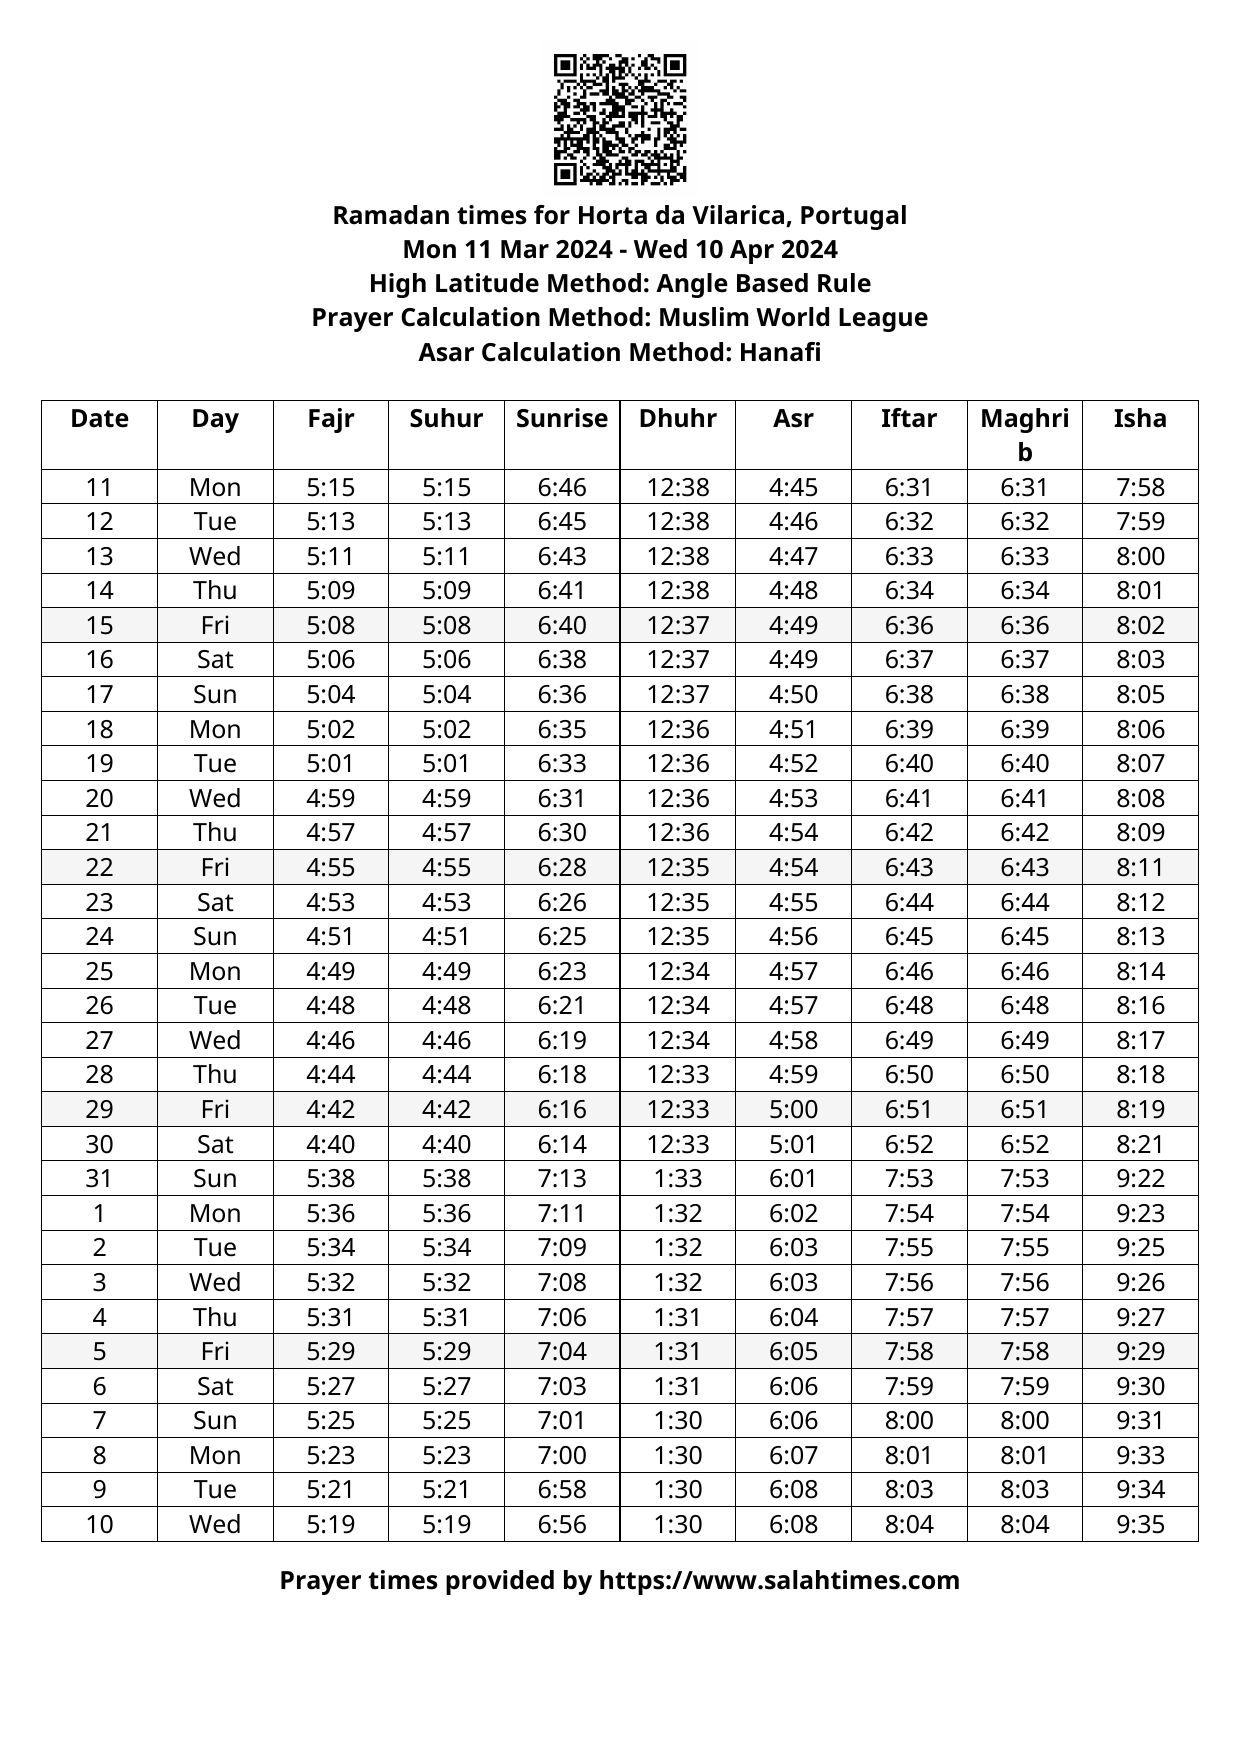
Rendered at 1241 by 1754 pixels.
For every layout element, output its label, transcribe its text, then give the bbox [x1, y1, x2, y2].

table_cell 5:27 [389, 1369, 504, 1402]
table_cell 5:01 [274, 746, 388, 780]
table_cell 8:01 [968, 1438, 1082, 1472]
table_cell 9:26 [1083, 1265, 1198, 1299]
table_cell 5:01 [736, 1127, 851, 1160]
table_cell 5:06 [389, 643, 504, 676]
table_cell 5:04 [274, 677, 388, 711]
table_cell 5:31 [389, 1300, 504, 1333]
table_cell 9:30 [1083, 1369, 1198, 1402]
table_cell 8:21 [1083, 1127, 1198, 1160]
table_cell 6:37 [968, 643, 1082, 676]
table_cell 6:06 [736, 1404, 851, 1437]
table_cell 9:22 [1083, 1161, 1198, 1195]
table_cell 5:01 [389, 746, 504, 780]
table_cell 6:52 [968, 1127, 1082, 1160]
table_cell 5:34 [274, 1231, 388, 1264]
table_cell 12:38 [621, 539, 735, 572]
table_header Maghrib [968, 401, 1082, 469]
table_cell 7:06 [505, 1300, 619, 1333]
table_cell 8:17 [1083, 1023, 1198, 1057]
table_cell 5:04 [389, 677, 504, 711]
table_cell Tue [158, 1473, 273, 1506]
table_cell 14 [42, 574, 157, 607]
table_cell 8:19 [1083, 1092, 1198, 1126]
table_cell 5:34 [389, 1231, 504, 1264]
table_cell 8:00 [1083, 539, 1198, 572]
table_cell 13 [42, 539, 157, 572]
table_cell 4:49 [736, 608, 851, 642]
table_cell Wed [158, 539, 273, 572]
table_cell 5:11 [389, 539, 504, 572]
table_cell 30 [42, 1127, 157, 1160]
table_cell 12:34 [621, 1023, 735, 1057]
table_header Day [158, 401, 273, 469]
table_header Sunrise [505, 401, 619, 469]
table_cell Tue [158, 746, 273, 780]
table_cell 4:49 [274, 954, 388, 987]
table_cell Sat [158, 1127, 273, 1160]
table_cell 7:01 [505, 1404, 619, 1437]
table_cell 4:56 [736, 919, 851, 953]
table_cell 8:03 [852, 1473, 967, 1506]
table_cell 9:27 [1083, 1300, 1198, 1333]
table_cell 7:53 [852, 1161, 967, 1195]
table_cell 6:43 [852, 850, 967, 884]
table_cell 4:48 [274, 989, 388, 1022]
table_cell 8:12 [1083, 885, 1198, 918]
text Mon 11 Mar 2024 - Wed 10 Apr 2024 [42, 232, 1198, 266]
table_cell 1:32 [621, 1231, 735, 1264]
table_cell 6:06 [736, 1369, 851, 1402]
text Prayer Calculation Method: Muslim World League [42, 300, 1198, 334]
table_cell 11 [42, 470, 157, 503]
table_cell 1:30 [621, 1438, 735, 1472]
table_cell 7:08 [505, 1265, 619, 1299]
table_header Dhuhr [621, 401, 735, 469]
table_cell 6:52 [852, 1127, 967, 1160]
table_cell 6:34 [968, 574, 1082, 607]
table_cell 6:08 [736, 1507, 851, 1541]
table_cell 6:40 [505, 608, 619, 642]
table_cell 4:57 [274, 816, 388, 849]
table_cell 7:11 [505, 1196, 619, 1229]
table_cell Tue [158, 1231, 273, 1264]
table_cell Mon [158, 712, 273, 745]
table_cell 12:36 [621, 816, 735, 849]
table_cell Mon [158, 1438, 273, 1472]
table_cell 12:33 [621, 1058, 735, 1091]
table_cell Sun [158, 1161, 273, 1195]
table_cell 7:59 [968, 1369, 1082, 1402]
table_cell 8:14 [1083, 954, 1198, 987]
table_cell Wed [158, 1265, 273, 1299]
table_cell 6:41 [968, 781, 1082, 814]
table_cell 4:51 [274, 919, 388, 953]
table_cell 4:54 [736, 816, 851, 849]
table_cell 7:59 [852, 1369, 967, 1402]
table_cell 6:31 [852, 470, 967, 503]
table_cell 6:41 [505, 574, 619, 607]
table_cell 5:02 [274, 712, 388, 745]
table_cell 6:39 [852, 712, 967, 745]
table_cell 4:51 [736, 712, 851, 745]
table_cell 6:40 [968, 746, 1082, 780]
table_cell 9:23 [1083, 1196, 1198, 1229]
table_cell 23 [42, 885, 157, 918]
table_cell Sun [158, 919, 273, 953]
table_cell 6:34 [852, 574, 967, 607]
table_cell 17 [42, 677, 157, 711]
table_cell 12:35 [621, 919, 735, 953]
table_cell 1:31 [621, 1334, 735, 1368]
text Prayer times provided by https://www.salahtimes.com [42, 1563, 1198, 1597]
table_cell 1:30 [621, 1473, 735, 1506]
table_cell Sat [158, 643, 273, 676]
table_cell 5:38 [274, 1161, 388, 1195]
table_cell 6:07 [736, 1438, 851, 1472]
table_cell 6:46 [852, 954, 967, 987]
table_cell 6:23 [505, 954, 619, 987]
table_cell 6:43 [968, 850, 1082, 884]
table_cell 4:55 [736, 885, 851, 918]
table_cell 4:49 [736, 643, 851, 676]
table_cell 6:05 [736, 1334, 851, 1368]
table_header Date [42, 401, 157, 469]
table_cell 4:48 [389, 989, 504, 1022]
table_cell 5:29 [389, 1334, 504, 1368]
table_cell 6:35 [505, 712, 619, 745]
table_cell 4:53 [736, 781, 851, 814]
picture [542, 41, 699, 198]
table_cell 6:03 [736, 1231, 851, 1264]
table_cell 5:38 [389, 1161, 504, 1195]
table_cell 28 [42, 1058, 157, 1091]
table_cell Tue [158, 504, 273, 538]
table_cell 10 [42, 1507, 157, 1541]
table_cell 1:30 [621, 1507, 735, 1541]
table_cell 6:31 [505, 781, 619, 814]
table_cell 4:57 [389, 816, 504, 849]
table_cell 21 [42, 816, 157, 849]
table_cell 5:13 [274, 504, 388, 538]
table_cell 6:37 [852, 643, 967, 676]
table_cell Tue [158, 989, 273, 1022]
table_cell 6:49 [968, 1023, 1082, 1057]
table_cell 9:35 [1083, 1507, 1198, 1541]
table_cell 8:18 [1083, 1058, 1198, 1091]
table_cell 4:40 [389, 1127, 504, 1160]
table_cell Sat [158, 885, 273, 918]
table_cell 6:01 [736, 1161, 851, 1195]
table_cell 7:55 [968, 1231, 1082, 1264]
table_cell 8:04 [852, 1507, 967, 1541]
table_header Iftar [852, 401, 967, 469]
table_cell 12:38 [621, 470, 735, 503]
table_cell 8:13 [1083, 919, 1198, 953]
table_cell 6:42 [852, 816, 967, 849]
table_cell 4 [42, 1300, 157, 1333]
table_cell 5:29 [274, 1334, 388, 1368]
table_cell 6:32 [968, 504, 1082, 538]
table_cell 7:58 [968, 1334, 1082, 1368]
table_cell 4:53 [389, 885, 504, 918]
table_cell 7:56 [968, 1265, 1082, 1299]
table_cell 5:15 [389, 470, 504, 503]
table_cell 4:47 [736, 539, 851, 572]
table_cell 26 [42, 989, 157, 1022]
table_cell 6:43 [505, 539, 619, 572]
table_cell 6:28 [505, 850, 619, 884]
table_cell 5:32 [389, 1265, 504, 1299]
table_cell 4:57 [736, 989, 851, 1022]
table_cell 6:38 [852, 677, 967, 711]
table_cell 16 [42, 643, 157, 676]
table_cell 6:49 [852, 1023, 967, 1057]
table_cell 5:08 [274, 608, 388, 642]
table_cell 7:53 [968, 1161, 1082, 1195]
table_cell 4:55 [274, 850, 388, 884]
table_cell 6 [42, 1369, 157, 1402]
table_cell 8:09 [1083, 816, 1198, 849]
table_cell 4:59 [389, 781, 504, 814]
table_cell 5:21 [389, 1473, 504, 1506]
table_cell 27 [42, 1023, 157, 1057]
table_header Suhur [389, 401, 504, 469]
table_cell 12:38 [621, 504, 735, 538]
table_cell 5:19 [274, 1507, 388, 1541]
table_cell 7:04 [505, 1334, 619, 1368]
table_cell 8:03 [1083, 643, 1198, 676]
table_cell 6:33 [852, 539, 967, 572]
table_cell 5:09 [389, 574, 504, 607]
table_cell 6:44 [968, 885, 1082, 918]
table_cell Sun [158, 1404, 273, 1437]
table_cell 4:53 [274, 885, 388, 918]
table_cell 12:33 [621, 1092, 735, 1126]
table_cell 5:21 [274, 1473, 388, 1506]
table_cell 6:26 [505, 885, 619, 918]
table_cell 4:52 [736, 746, 851, 780]
table_cell 6:18 [505, 1058, 619, 1091]
table_cell 12:36 [621, 712, 735, 745]
table_cell 12:37 [621, 643, 735, 676]
table_cell 4:57 [736, 954, 851, 987]
table_cell 4:55 [389, 850, 504, 884]
table_cell 4:51 [389, 919, 504, 953]
table_cell 7:54 [968, 1196, 1082, 1229]
table_cell 5:25 [389, 1404, 504, 1437]
table_cell 5:00 [736, 1092, 851, 1126]
table_cell 5 [42, 1334, 157, 1368]
table_cell 7:03 [505, 1369, 619, 1402]
table_cell 6:36 [852, 608, 967, 642]
table_cell Thu [158, 1058, 273, 1091]
table_cell 6:38 [968, 677, 1082, 711]
table_cell Thu [158, 1300, 273, 1333]
table_cell 6:56 [505, 1507, 619, 1541]
table_cell 6:02 [736, 1196, 851, 1229]
table_cell 5:31 [274, 1300, 388, 1333]
table_cell Thu [158, 574, 273, 607]
table_cell 12:34 [621, 954, 735, 987]
table_cell 12:35 [621, 850, 735, 884]
table_cell Fri [158, 850, 273, 884]
table_cell 4:44 [389, 1058, 504, 1091]
table_cell 6:38 [505, 643, 619, 676]
table_cell 8:01 [852, 1438, 967, 1472]
table_cell 1:30 [621, 1404, 735, 1437]
table_cell 4:58 [736, 1023, 851, 1057]
table_cell 1:32 [621, 1196, 735, 1229]
table_cell 8 [42, 1438, 157, 1472]
table_cell 2 [42, 1231, 157, 1264]
table_cell 4:49 [389, 954, 504, 987]
table_header Fajr [274, 401, 388, 469]
table_cell 7:58 [1083, 470, 1198, 503]
table_cell 4:46 [389, 1023, 504, 1057]
table_cell 9:31 [1083, 1404, 1198, 1437]
table_cell 5:02 [389, 712, 504, 745]
table_cell 5:32 [274, 1265, 388, 1299]
table_cell 6:45 [505, 504, 619, 538]
table_cell 6:33 [505, 746, 619, 780]
table_cell 8:06 [1083, 712, 1198, 745]
table_cell 24 [42, 919, 157, 953]
table_cell 6:03 [736, 1265, 851, 1299]
table_cell 4:46 [274, 1023, 388, 1057]
table_cell 7:09 [505, 1231, 619, 1264]
text High Latitude Method: Angle Based Rule [42, 266, 1198, 300]
table_cell 12 [42, 504, 157, 538]
table_cell 5:11 [274, 539, 388, 572]
table_cell Fri [158, 1334, 273, 1368]
table_cell 6:58 [505, 1473, 619, 1506]
table_cell 4:54 [736, 850, 851, 884]
table_cell 7:56 [852, 1265, 967, 1299]
table_cell 6:44 [852, 885, 967, 918]
table_cell 6:46 [505, 470, 619, 503]
table_header Isha [1083, 401, 1198, 469]
table_cell 1:33 [621, 1161, 735, 1195]
table_cell 6:39 [968, 712, 1082, 745]
table_cell 20 [42, 781, 157, 814]
table_cell 8:04 [968, 1507, 1082, 1541]
table_cell 1:31 [621, 1300, 735, 1333]
table_cell 6:25 [505, 919, 619, 953]
table_cell 9:33 [1083, 1438, 1198, 1472]
table_cell 4:42 [274, 1092, 388, 1126]
table_cell Thu [158, 816, 273, 849]
table_cell 7:00 [505, 1438, 619, 1472]
table_cell 8:08 [1083, 781, 1198, 814]
table_cell 8:01 [1083, 574, 1198, 607]
table_cell 8:07 [1083, 746, 1198, 780]
table_cell 6:40 [852, 746, 967, 780]
table_cell 6:33 [968, 539, 1082, 572]
table_cell 1:31 [621, 1369, 735, 1402]
table_cell 6:08 [736, 1473, 851, 1506]
table_cell 4:59 [736, 1058, 851, 1091]
table_cell 4:42 [389, 1092, 504, 1126]
table_cell Mon [158, 954, 273, 987]
table_cell 18 [42, 712, 157, 745]
table_cell 6:32 [852, 504, 967, 538]
table_cell Sat [158, 1369, 273, 1402]
table_cell 5:23 [389, 1438, 504, 1472]
table_cell 25 [42, 954, 157, 987]
table_cell 6:16 [505, 1092, 619, 1126]
table_cell 12:38 [621, 574, 735, 607]
table_cell 12:35 [621, 885, 735, 918]
table_cell 4:44 [274, 1058, 388, 1091]
table_cell Fri [158, 608, 273, 642]
table_cell 4:59 [274, 781, 388, 814]
table_cell 8:00 [852, 1404, 967, 1437]
table_cell 6:30 [505, 816, 619, 849]
table_cell 5:25 [274, 1404, 388, 1437]
table_cell 6:51 [968, 1092, 1082, 1126]
table_cell 5:19 [389, 1507, 504, 1541]
table_cell 8:05 [1083, 677, 1198, 711]
table_cell 5:06 [274, 643, 388, 676]
table_cell 6:14 [505, 1127, 619, 1160]
table_cell 6:21 [505, 989, 619, 1022]
table_cell 6:48 [852, 989, 967, 1022]
table_cell 8:00 [968, 1404, 1082, 1437]
table_cell 8:02 [1083, 608, 1198, 642]
table_cell Mon [158, 1196, 273, 1229]
table_cell 7:58 [852, 1334, 967, 1368]
table_cell 22 [42, 850, 157, 884]
table_cell 9:25 [1083, 1231, 1198, 1264]
table_cell 7:57 [852, 1300, 967, 1333]
table_cell 6:36 [968, 608, 1082, 642]
table_cell 6:51 [852, 1092, 967, 1126]
table_cell 12:33 [621, 1127, 735, 1160]
table_cell 9 [42, 1473, 157, 1506]
table_cell 5:36 [274, 1196, 388, 1229]
table_cell 4:46 [736, 504, 851, 538]
table_cell 5:09 [274, 574, 388, 607]
table_cell 31 [42, 1161, 157, 1195]
table_cell 6:41 [852, 781, 967, 814]
table_cell 5:08 [389, 608, 504, 642]
table_cell 9:34 [1083, 1473, 1198, 1506]
table_cell 6:46 [968, 954, 1082, 987]
table_cell 6:04 [736, 1300, 851, 1333]
table_cell 6:36 [505, 677, 619, 711]
table_cell 7 [42, 1404, 157, 1437]
table_cell Fri [158, 1092, 273, 1126]
table_cell 6:45 [852, 919, 967, 953]
table_cell 5:13 [389, 504, 504, 538]
table_cell Sun [158, 677, 273, 711]
text Asar Calculation Method: Hanafi [42, 334, 1198, 368]
table_cell 12:37 [621, 677, 735, 711]
table_cell 1:32 [621, 1265, 735, 1299]
table_cell 15 [42, 608, 157, 642]
table_cell 6:31 [968, 470, 1082, 503]
table_cell 7:57 [968, 1300, 1082, 1333]
table_cell 12:37 [621, 608, 735, 642]
table_cell 6:45 [968, 919, 1082, 953]
table_cell Wed [158, 781, 273, 814]
table_cell 9:29 [1083, 1334, 1198, 1368]
table_cell 7:55 [852, 1231, 967, 1264]
table_cell 5:23 [274, 1438, 388, 1472]
table_cell 12:34 [621, 989, 735, 1022]
table_header Asr [736, 401, 851, 469]
table_cell 7:54 [852, 1196, 967, 1229]
table_cell 6:50 [852, 1058, 967, 1091]
table_cell 5:36 [389, 1196, 504, 1229]
table_cell 6:19 [505, 1023, 619, 1057]
table_cell 3 [42, 1265, 157, 1299]
table_cell 12:36 [621, 781, 735, 814]
table_cell 5:15 [274, 470, 388, 503]
table_cell Mon [158, 470, 273, 503]
table_cell 29 [42, 1092, 157, 1126]
table_cell 6:48 [968, 989, 1082, 1022]
table_cell 7:13 [505, 1161, 619, 1195]
table_cell 4:48 [736, 574, 851, 607]
table_cell 4:50 [736, 677, 851, 711]
text Ramadan times for Horta da Vilarica, Portugal [42, 198, 1198, 232]
table_cell 8:03 [968, 1473, 1082, 1506]
table_cell 6:42 [968, 816, 1082, 849]
table_cell 7:59 [1083, 504, 1198, 538]
table_cell 4:40 [274, 1127, 388, 1160]
table_cell 6:50 [968, 1058, 1082, 1091]
table_cell 8:16 [1083, 989, 1198, 1022]
table_cell Wed [158, 1507, 273, 1541]
table_cell 4:45 [736, 470, 851, 503]
table_cell Wed [158, 1023, 273, 1057]
table_cell 12:36 [621, 746, 735, 780]
table_cell 1 [42, 1196, 157, 1229]
table_cell 8:11 [1083, 850, 1198, 884]
table_cell 19 [42, 746, 157, 780]
table_cell 5:27 [274, 1369, 388, 1402]
